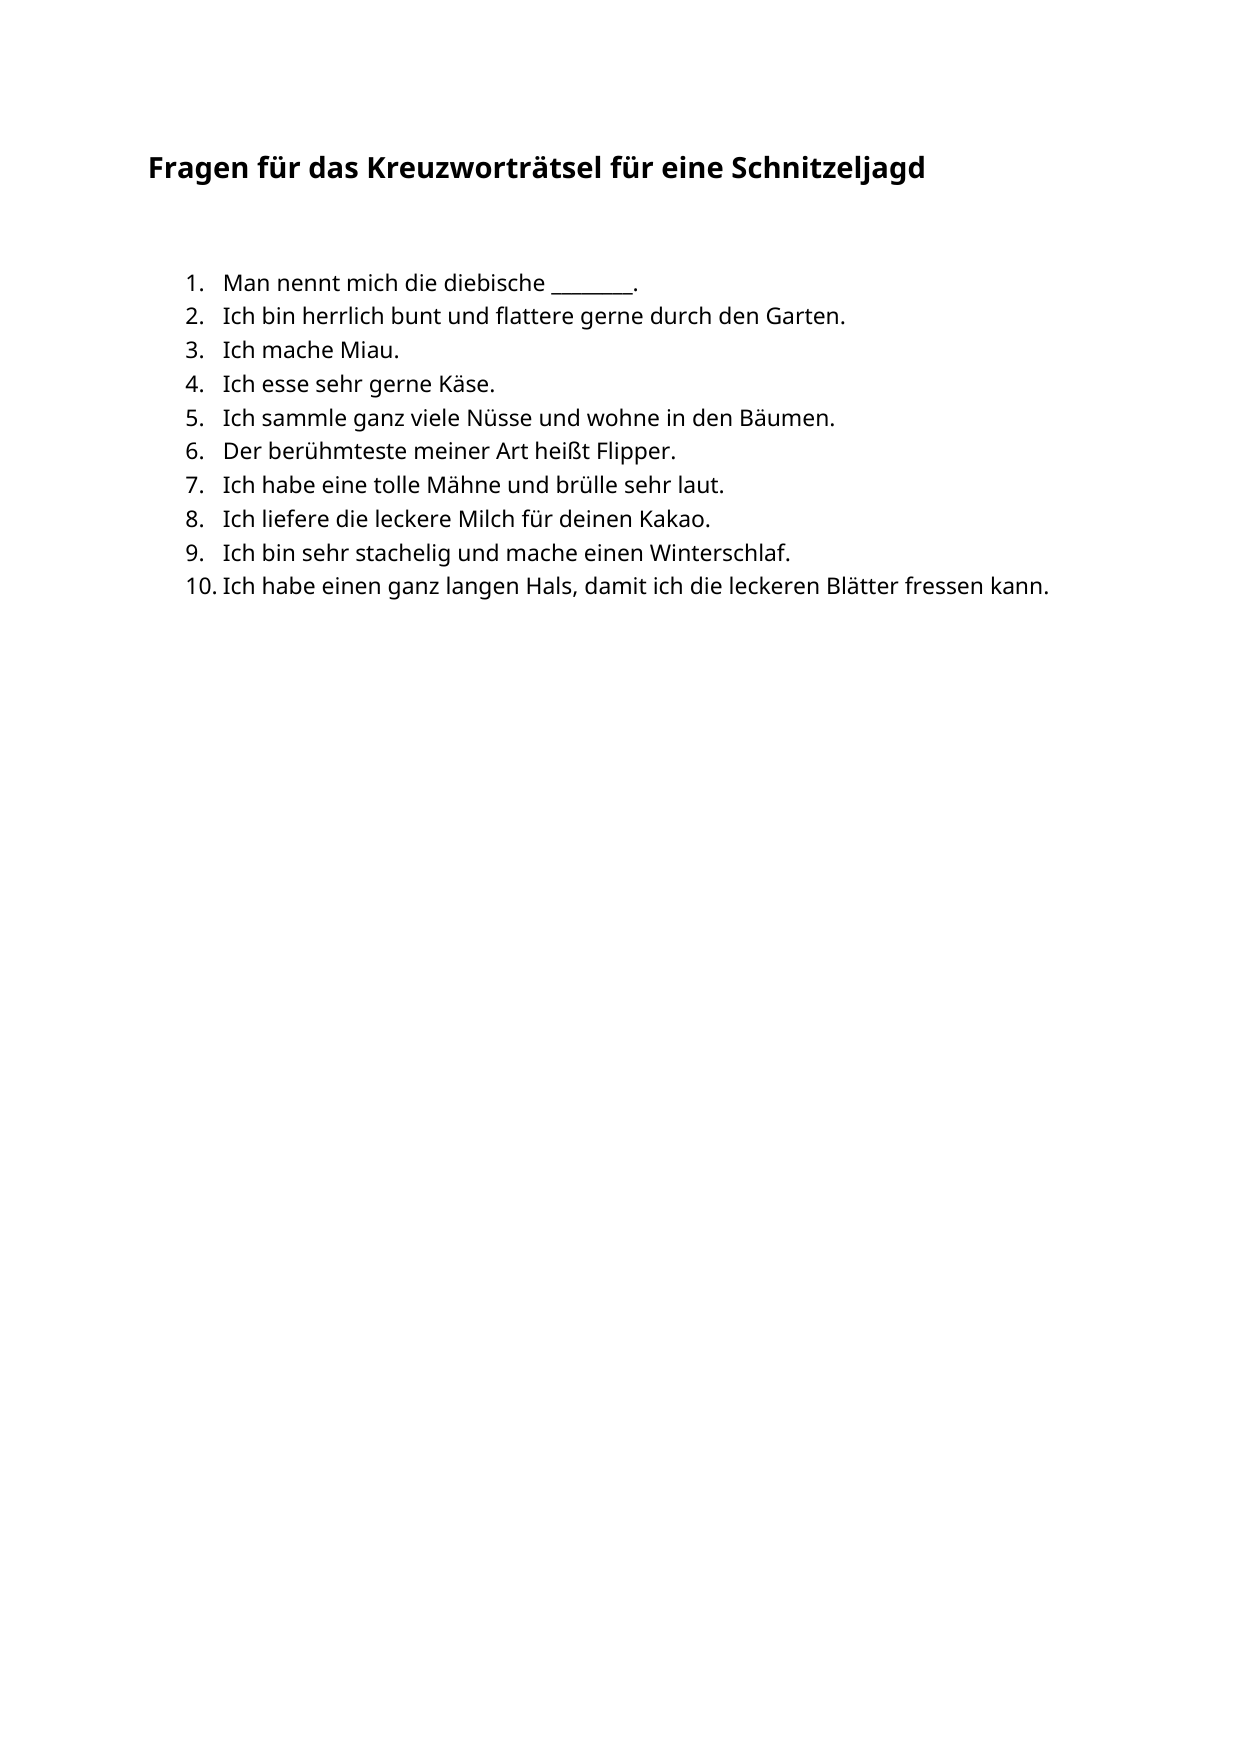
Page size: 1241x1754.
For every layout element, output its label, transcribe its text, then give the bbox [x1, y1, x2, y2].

list Man nennt mich die diebische ________. [185, 267, 1093, 298]
list Ich bin herrlich bunt und flattere gerne durch den Garten. [185, 300, 1093, 332]
list Ich sammle ganz viele Nüsse und wohne in den Bäumen. [185, 402, 1093, 433]
list Ich mache Miau. [185, 334, 1093, 365]
list Ich habe einen ganz langen Hals, damit ich die leckeren Blätter fressen kann. [185, 570, 1093, 602]
list Ich bin sehr stachelig und mache einen Winterschlaf. [185, 537, 1093, 568]
text Fragen für das Kreuzworträtsel für eine Schnitzeljagd [148, 148, 1093, 187]
list Der berühmteste meiner Art heißt Flipper. [185, 435, 1093, 467]
list Ich esse sehr gerne Käse. [185, 368, 1093, 399]
list Ich liefere die leckere Milch für deinen Kakao. [185, 503, 1093, 534]
list Ich habe eine tolle Mähne und brülle sehr laut. [185, 469, 1093, 500]
